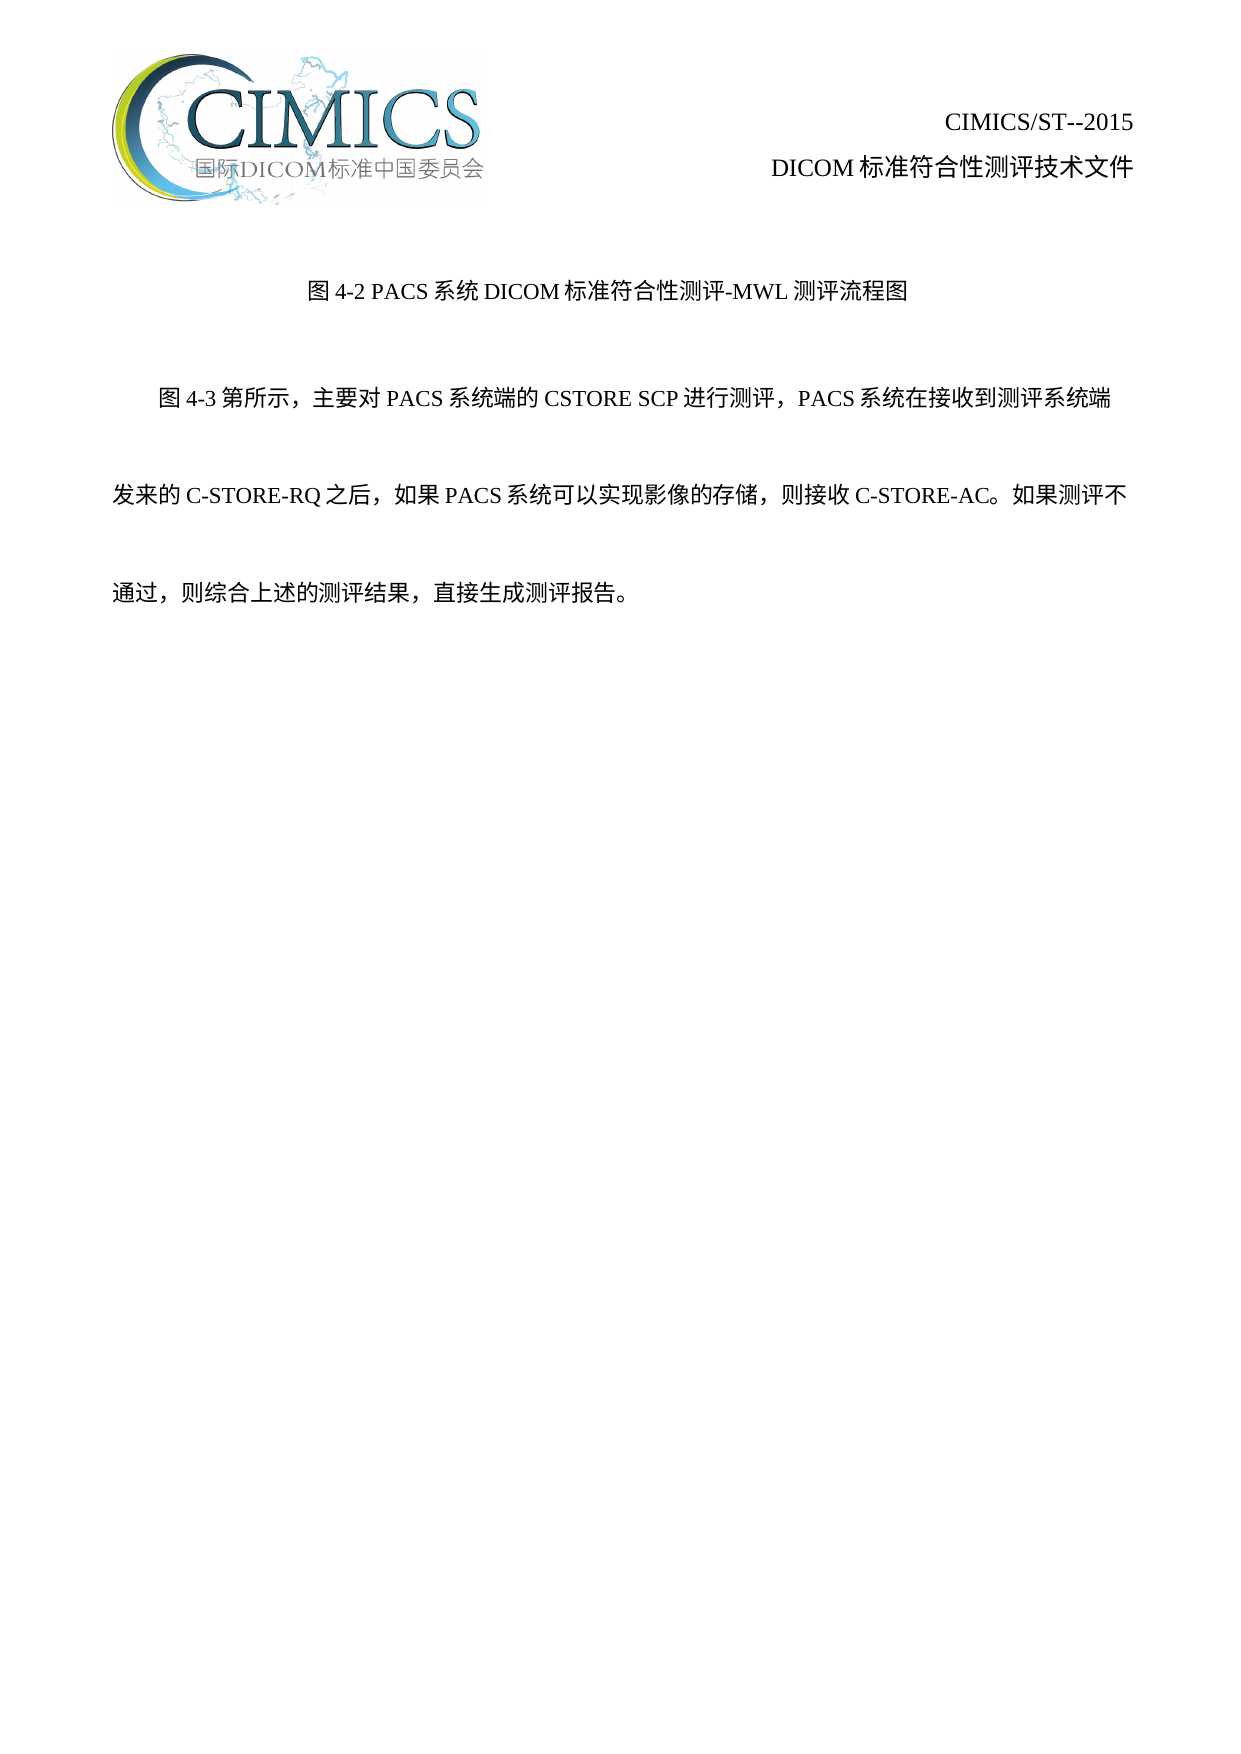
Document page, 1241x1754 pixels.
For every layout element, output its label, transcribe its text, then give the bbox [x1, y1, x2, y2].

picture [112, 54, 484, 205]
text 图4-2 PACS系统DICOM标准符合性测评-MWL测评流程图 [261, 160, 1128, 322]
text 图4-3第所示，主要对PACS系统端的CSTORE SCP进行测评，PACS系统在接收到测评系统端发来的C-STORE-RQ之后，如果PACS系统可以实现影像的存储，则接收C-STORE-AC。如果测评不通过，则综合上述的测评结果，直接生成测评报告。 [112, 364, 1128, 624]
